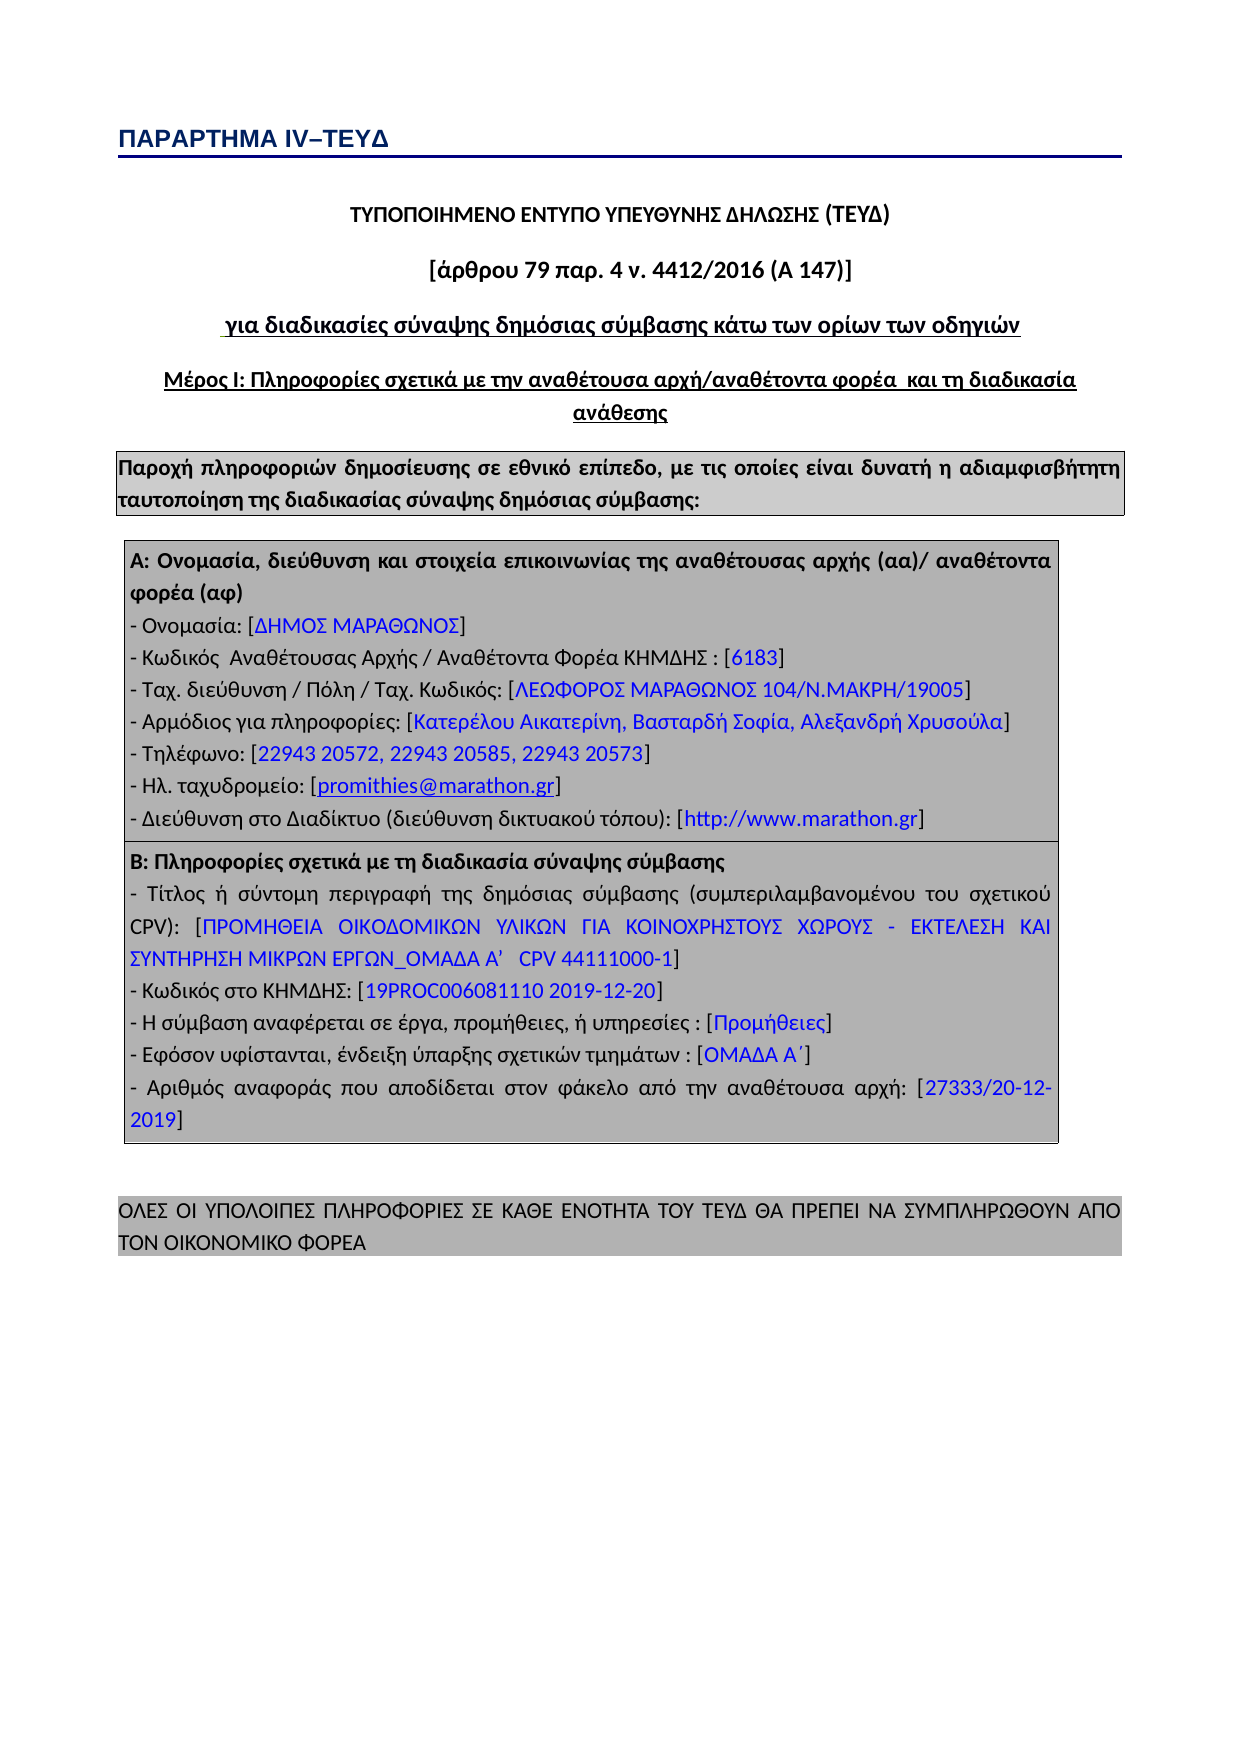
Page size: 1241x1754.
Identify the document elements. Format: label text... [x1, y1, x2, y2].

text για διαδικασίες σύναψης δημόσιας σύμβασης κάτω των ορίων των οδηγιών [118, 309, 1122, 340]
text ΤΥΠΟΠΟΙΗΜΕΝΟ ΕΝΤΥΠΟ ΥΠΕΥΘΥΝΗΣ ΔΗΛΩΣΗΣ (TEΥΔ) [118, 198, 1122, 228]
table_header Α: Ονομασία, διεύθυνση και στοιχεία επικοινωνίας της αναθέτουσας αρχής (αα)/ αναθέτοντα φορέα (αφ) - Ονομασία: [ΔΗΜΟΣ ΜΑΡΑΘΩΝΟΣ] - Κωδικός Αναθέτουσας Αρχής / Αναθέτοντα Φορέα ΚΗΜΔΗΣ : [6183] - Ταχ. διεύθυνση / Πόλη / Ταχ. Κωδικός: [ΛΕΩΦΟΡΟΣ ΜΑΡΑΘΩΝΟΣ 104/Ν.ΜΑΚΡΗ/19005] - Αρμόδιος για πληροφορίες: [Κατερέλου Αικατερίνη, Βασταρδή Σοφία, Αλεξανδρή Χρυσούλα] - Τηλέφωνο: [22943 20572, 22943 20585, 22943 20573] - Ηλ. ταχυδρομείο: [promithies@marathon.gr] - Διεύθυνση στο Διαδίκτυο (διεύθυνση δικτυακού τόπου): [http://www.marathon.gr] [125, 541, 1058, 841]
text ΟΛΕΣ ΟΙ ΥΠΟΛΟΙΠΕΣ ΠΛΗΡΟΦΟΡΙΕΣ ΣΕ ΚΑΘΕ ΕΝΟΤΗΤΑ ΤΟΥ ΤΕΥΔ ΘΑ ΠΡΕΠΕΙ ΝΑ ΣΥΜΠΛΗΡΩΘΟΥΝ ΑΠΟ ΤΟΝ ΟΙΚΟΝΟΜΙΚΟ ΦΟΡΕΑ [118, 1196, 1122, 1256]
table_cell Β: Πληροφορίες σχετικά με τη διαδικασία σύναψης σύμβασης - Τίτλος ή σύντομη περιγραφή της δημόσιας σύμβασης (συμπεριλαμβανομένου του σχετικού CPV): [ΠΡΟΜΗΘΕΙΑ OIKΟΔΟΜΙΚΩΝ ΥΛΙΚΩΝ ΓΙΑ ΚΟΙΝΟΧΡΗΣΤΟΥΣ ΧΩΡΟΥΣ - ΕΚΤΕΛΕΣΗ ΚΑΙ ΣΥΝΤΗΡΗΣΗ ΜΙΚΡΩΝ ΕΡΓΩΝ_ΟΜΑΔΑ Α’ CPV 44111000-1] - Κωδικός στο ΚΗΜΔΗΣ: [19PROC006081110 2019-12-20] - Η σύμβαση αναφέρεται σε έργα, προμήθειες, ή υπηρεσίες : [Προμήθειες] - Εφόσον υφίστανται, ένδειξη ύπαρξης σχετικών τμημάτων : [ΟΜΑΔΑ Α΄] - Αριθμός αναφοράς που αποδίδεται στον φάκελο από την αναθέτουσα αρχή: [27333/20-12-2019] [125, 842, 1058, 1142]
text Μέρος Ι: Πληροφορίες σχετικά με την αναθέτουσα αρχή/αναθέτοντα φορέα και τη διαδικασία ανάθεσης [118, 365, 1122, 426]
text Παροχή πληροφοριών δημοσίευσης σε εθνικό επίπεδο, με τις οποίες είναι δυνατή η αδιαμφισβήτητη ταυτοποίηση της διαδικασίας σύναψης δημόσιας σύμβασης: [117, 452, 1124, 515]
text [άρθρου 79 παρ. 4 ν. 4412/2016 (Α 147)] [118, 254, 1122, 284]
text ΠΑΡΑΡΤΗΜΑ ΙV–ΤΕΥΔ [118, 124, 1122, 155]
